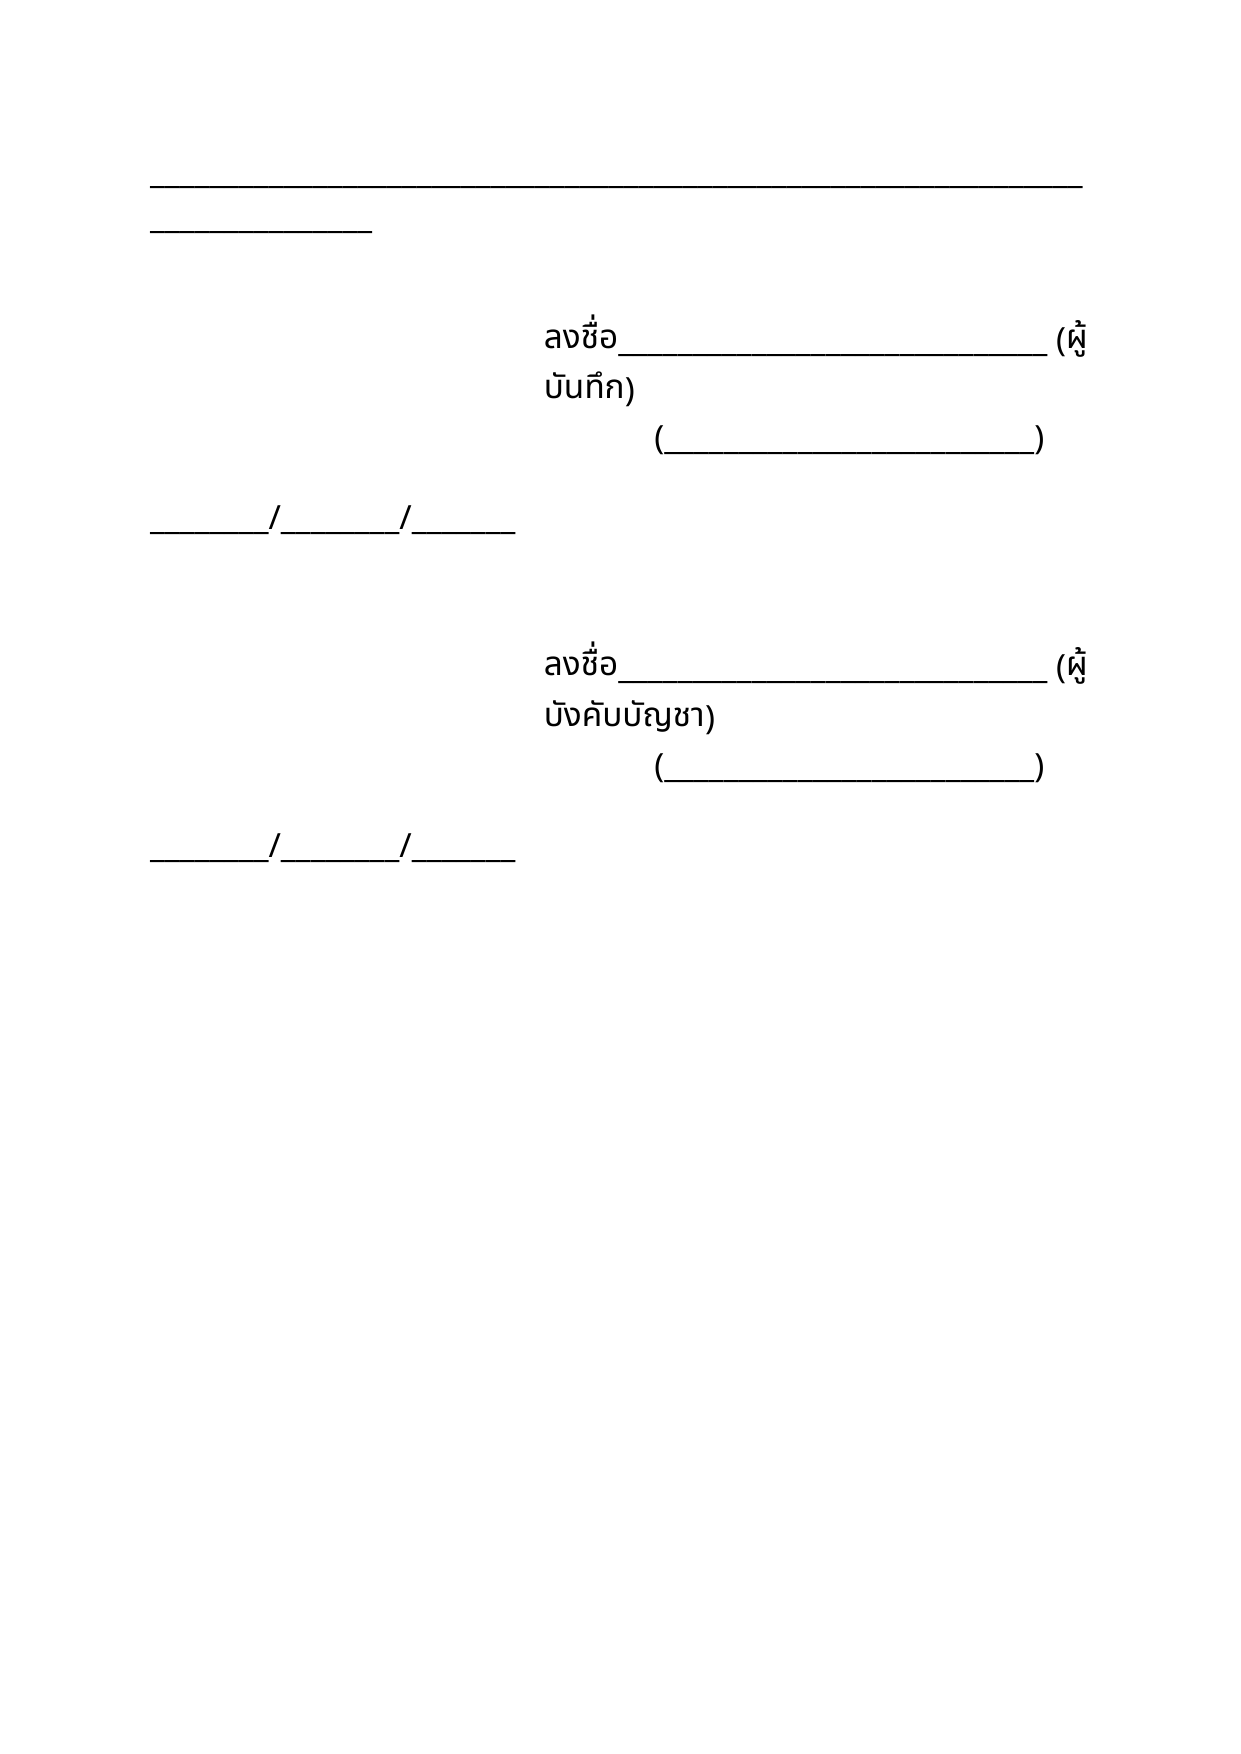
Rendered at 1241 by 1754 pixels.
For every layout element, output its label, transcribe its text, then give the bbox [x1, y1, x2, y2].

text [150, 148, 1090, 238]
text ________/________/_______ [150, 459, 1090, 539]
text ลงชื่อ_____________________________ (ผู้บันทึก) [544, 284, 1090, 414]
text ลงชื่อ_____________________________ (ผู้บังคับบัญชา) [544, 640, 1090, 741]
text (_________________________) [150, 414, 1090, 459]
text (_________________________) [150, 741, 1090, 787]
text ________/________/_______ [150, 787, 1090, 867]
